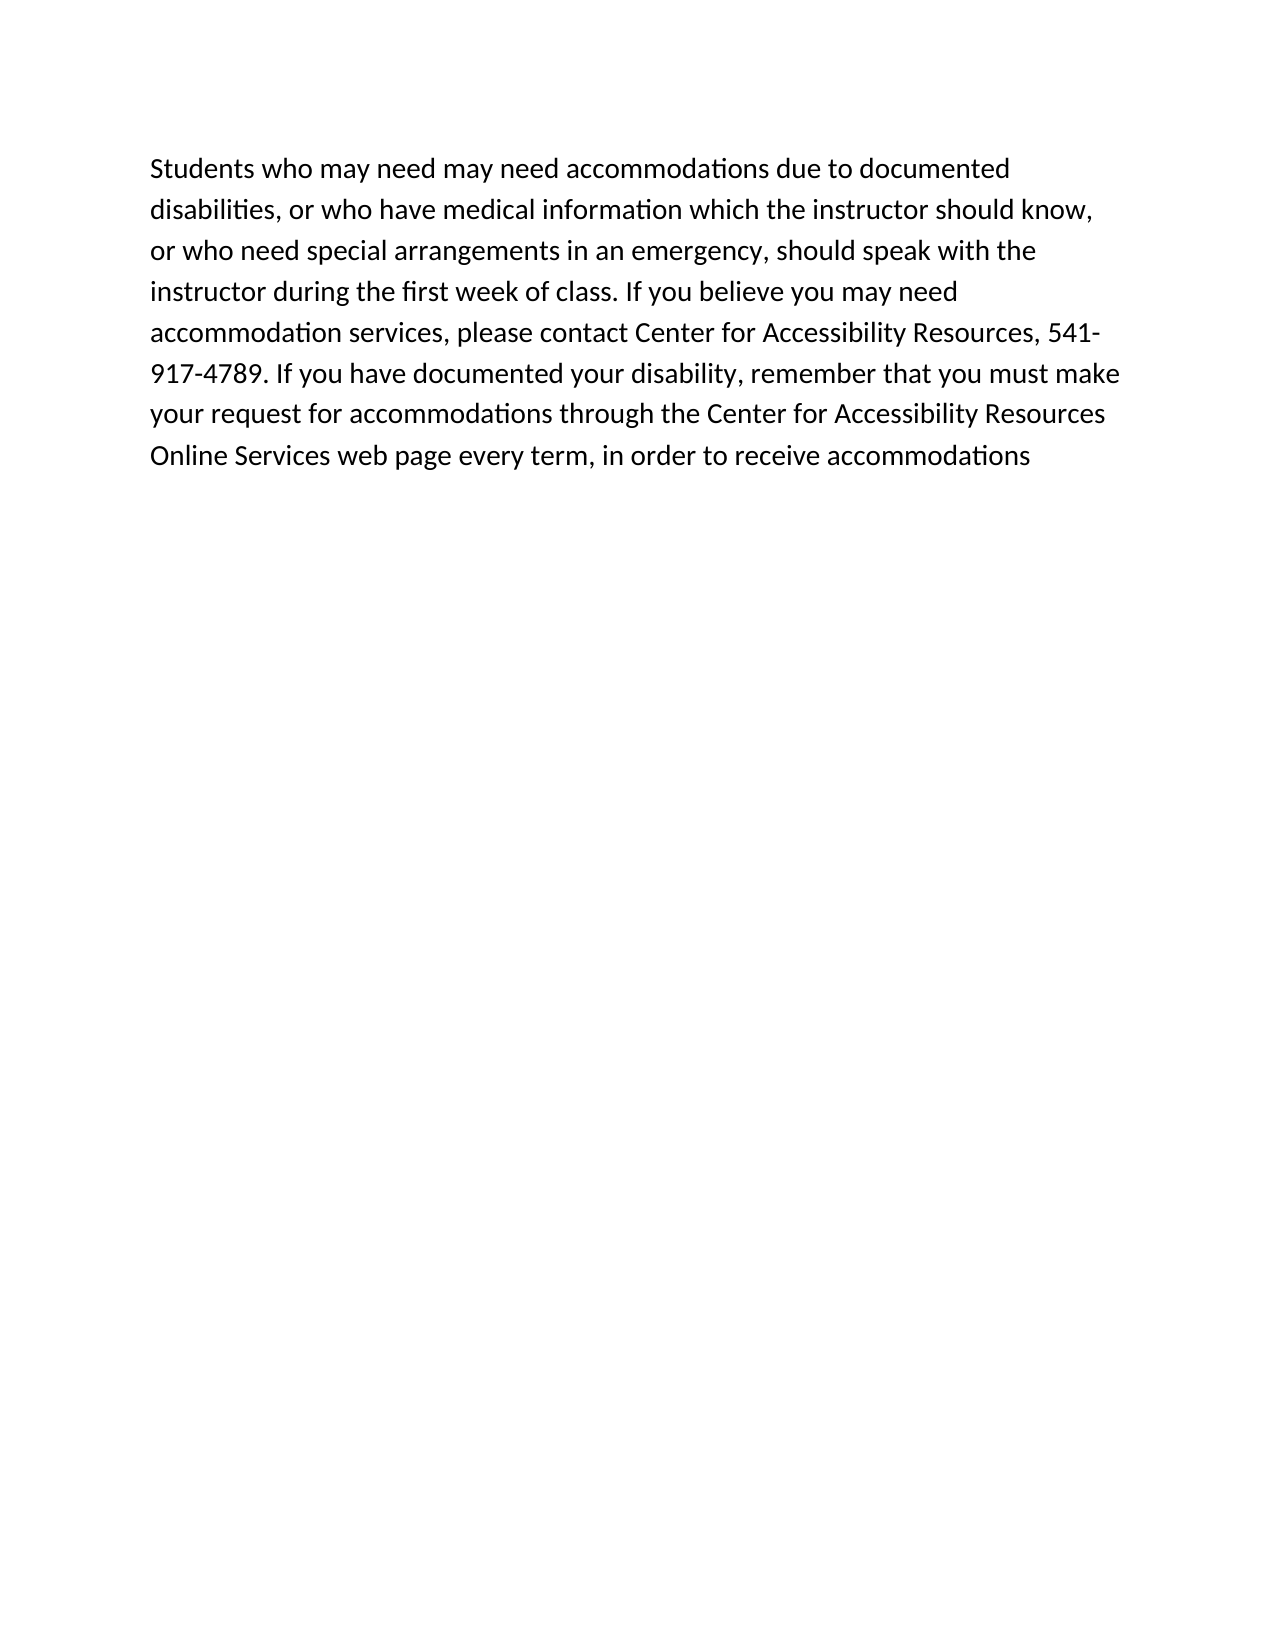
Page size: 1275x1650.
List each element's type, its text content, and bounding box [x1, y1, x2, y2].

text Students who may need may need accommodations due to documented disabilities, or who have medical information which the instructor should know, or who need special arrangements in an emergency, should speak with the instructor during the first week of class. If you believe you may need accommodation services, please contact Center for Accessibility Resources, 541-917-4789. If you have documented your disability, remember that you must make your request for accommodations through the Center for Accessibility Resources Online Services web page every term, in order to receive accommodations [150, 150, 1125, 472]
